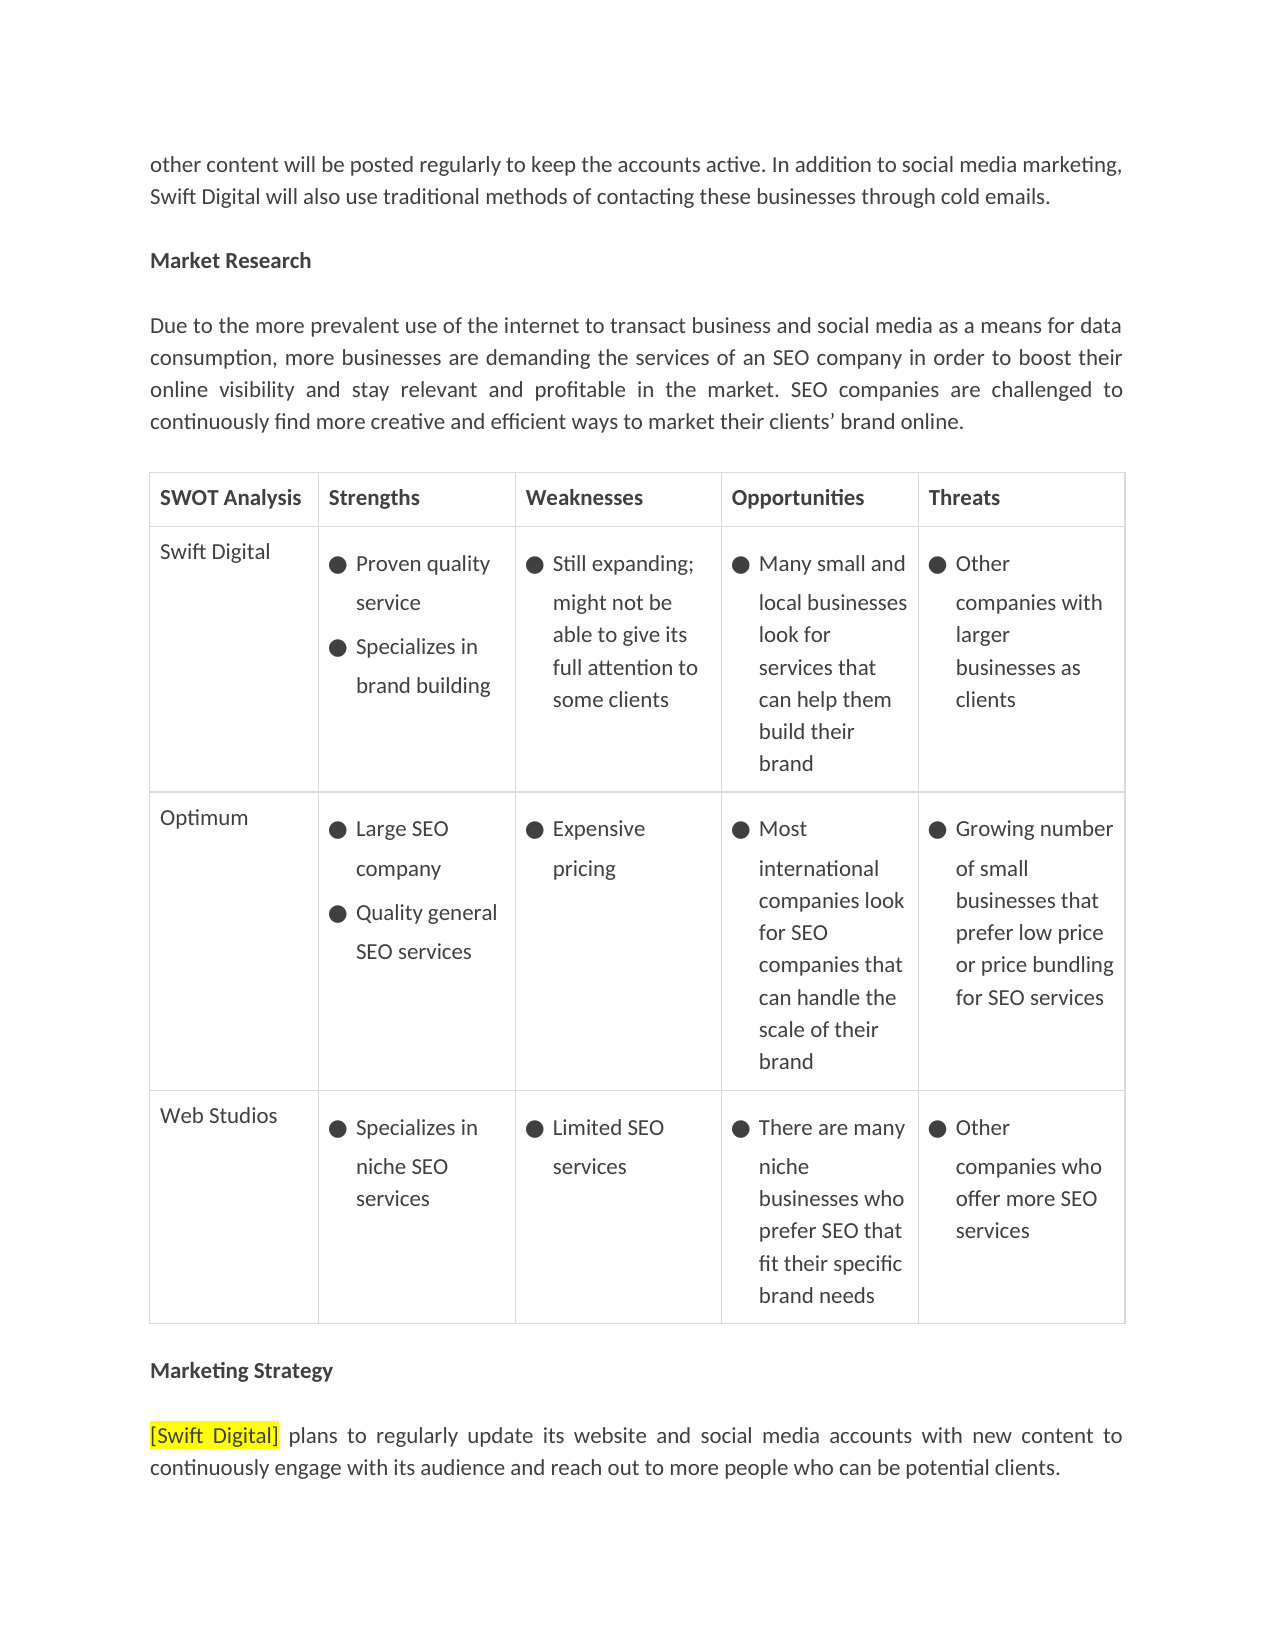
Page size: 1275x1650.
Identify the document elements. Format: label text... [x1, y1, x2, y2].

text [150, 150, 1125, 210]
table_cell Proven quality service Specializes in brand building [319, 527, 515, 791]
table_header Strengths [319, 473, 515, 526]
text Due to the more prevalent use of the internet to transact business and social media as a means for data consumption, more businesses are demanding the services of an SEO company in order to boost their online visibility and stay relevant and profitable in the market. SEO companies are challenged to continuously find more creative and efficient ways to market their clients’ brand online. [150, 311, 1125, 436]
table_cell Large SEO company Quality general SEO services [319, 793, 515, 1089]
table_cell Other companies who offer more SEO services [919, 1091, 1124, 1323]
table_cell Limited SEO services [516, 1091, 721, 1323]
table_header Weaknesses [516, 473, 721, 526]
table_cell Still expanding; might not be able to give its full attention to some clients [516, 527, 721, 791]
table_cell Specializes in niche SEO services [319, 1091, 515, 1323]
table_cell Many small and local businesses look for services that can help them build their brand [722, 527, 918, 791]
text Marketing Strategy [150, 1356, 1125, 1384]
table_cell Optimum [150, 793, 318, 1089]
table_cell Expensive pricing [516, 793, 721, 1089]
table_cell Web Studios [150, 1091, 318, 1323]
table_header SWOT Analysis [150, 473, 318, 526]
table_header Opportunities [722, 473, 918, 526]
table_header Threats [919, 473, 1124, 526]
table_cell Swift Digital [150, 527, 318, 791]
table_cell There are many niche businesses who prefer SEO that fit their specific brand needs [722, 1091, 918, 1323]
table_cell Most international companies look for SEO companies that can handle the scale of their brand [722, 793, 918, 1089]
table_cell Growing number of small businesses that prefer low price or price bundling for SEO services [919, 793, 1124, 1089]
text [Swift Digital] plans to regularly update its website and social media accounts with new content to continuously engage with its audience and reach out to more people who can be potential clients. [150, 1421, 1125, 1481]
text Market Research [150, 247, 1125, 274]
table_cell Other companies with larger businesses as clients [919, 527, 1124, 791]
